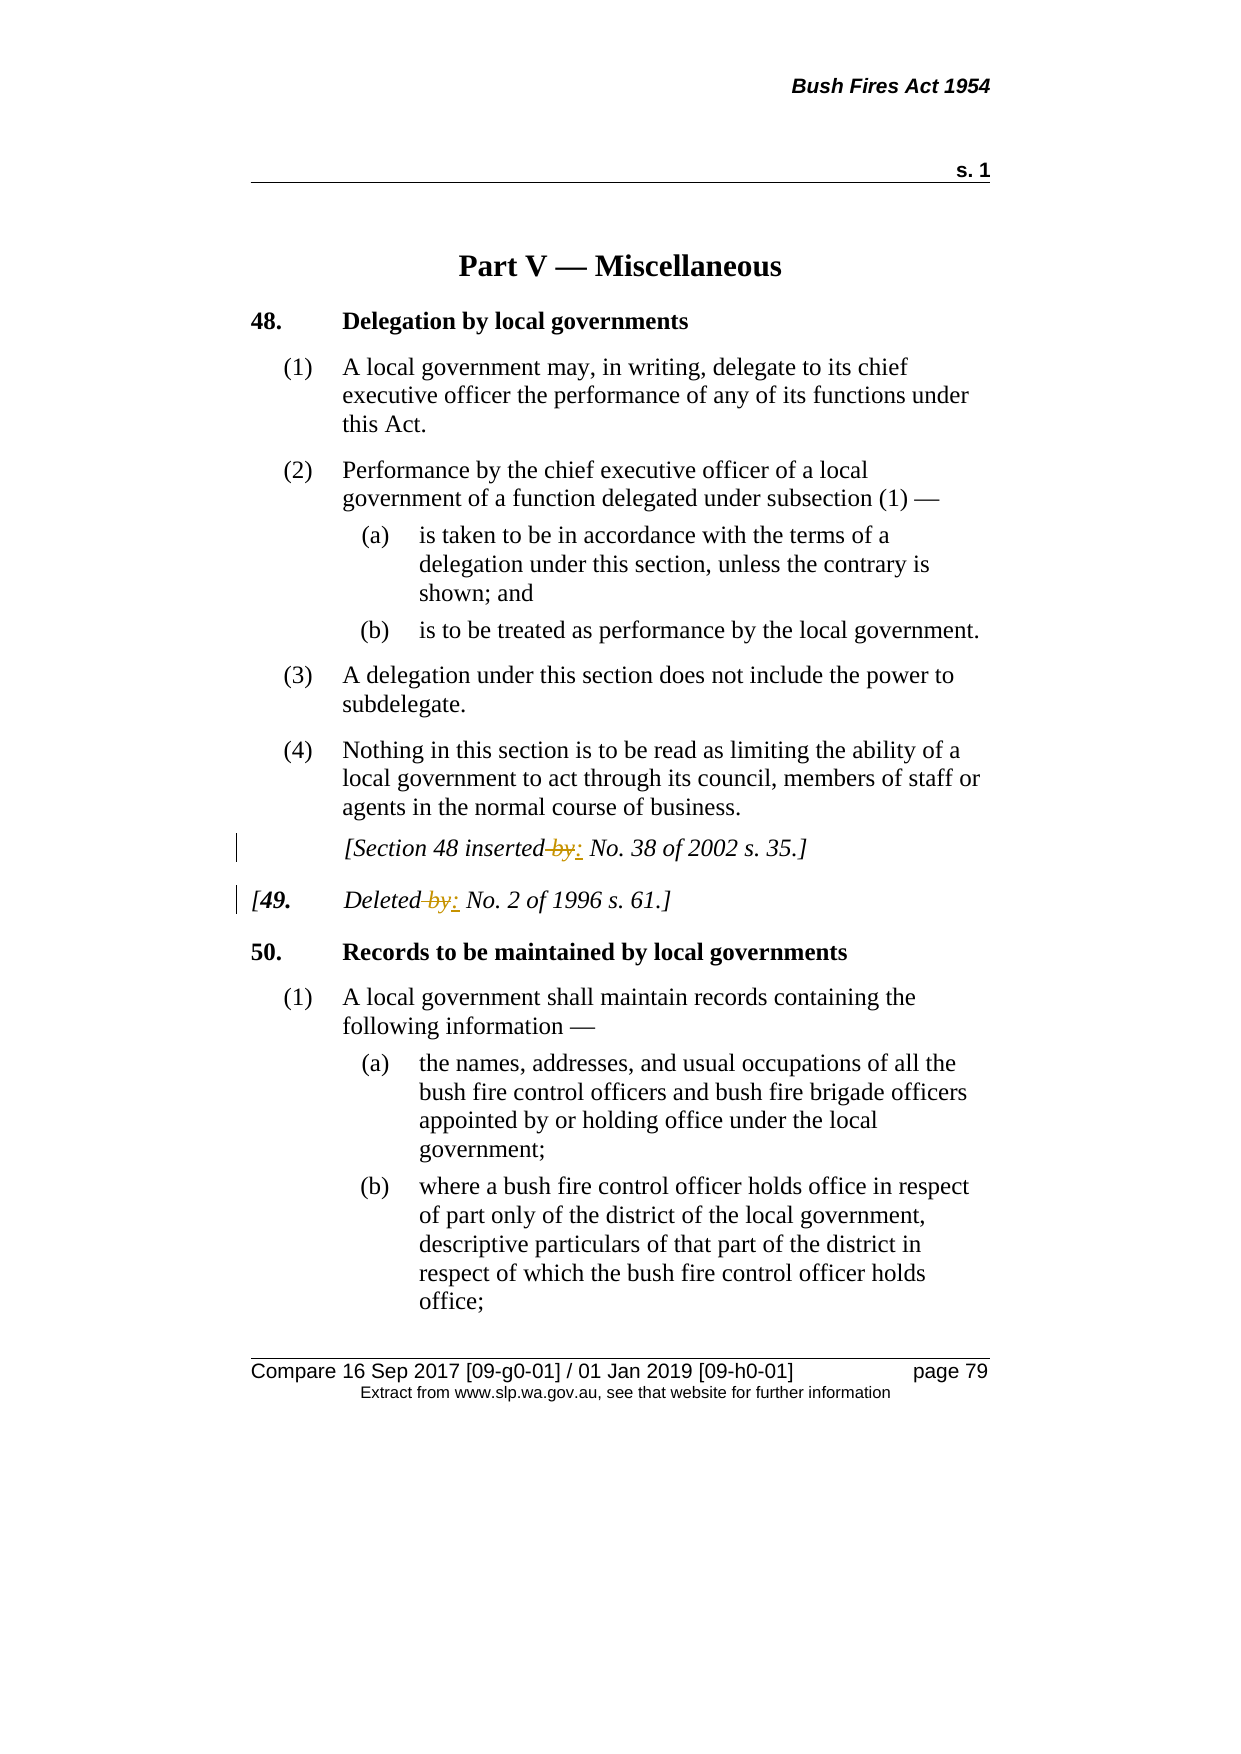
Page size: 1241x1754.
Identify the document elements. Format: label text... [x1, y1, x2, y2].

text [49. Deleted No. 2 of 1996 s. 61.] [251, 885, 990, 914]
text (3) A delegation under this section does not include the power to subdelegate. [251, 661, 990, 718]
text (1) A local government may, in writing, delegate to its chief executive officer the performance of any of its functions under this Act. [251, 352, 990, 438]
subtitle Part V — Miscellaneous [251, 247, 990, 283]
text (4) Nothing in this section is to be read as limiting the ability of a local government to act through its council, members of staff or agents in the normal course of business. [251, 735, 990, 821]
subtitle 50. Records to be maintained by local governments [251, 937, 990, 966]
text (2) Performance by the chief executive officer of a local government of a function delegated under subsection (1) — [251, 455, 990, 512]
text [Section 48 inserted No. 38 of 2002 s. 35.] [251, 833, 990, 862]
text (a) the names, addresses, and usual occupations of all the bush fire control officers and bush fire brigade officers appointed by or holding office under the local government; [251, 1048, 990, 1163]
text (a) is taken to be in accordance with the terms of a delegation under this section, unless the contrary is shown; and [251, 521, 990, 607]
subtitle 48. Delegation by local governments [251, 306, 990, 335]
text (b) is to be treated as performance by the local government. [251, 615, 990, 644]
text (1) A local government shall maintain records containing the following information — [251, 982, 990, 1040]
text (b) where a bush fire control officer holds office in respect of part only of the district of the local government, descriptive particulars of that part of the district in respect of which the bush fire control officer holds office; [251, 1171, 990, 1315]
